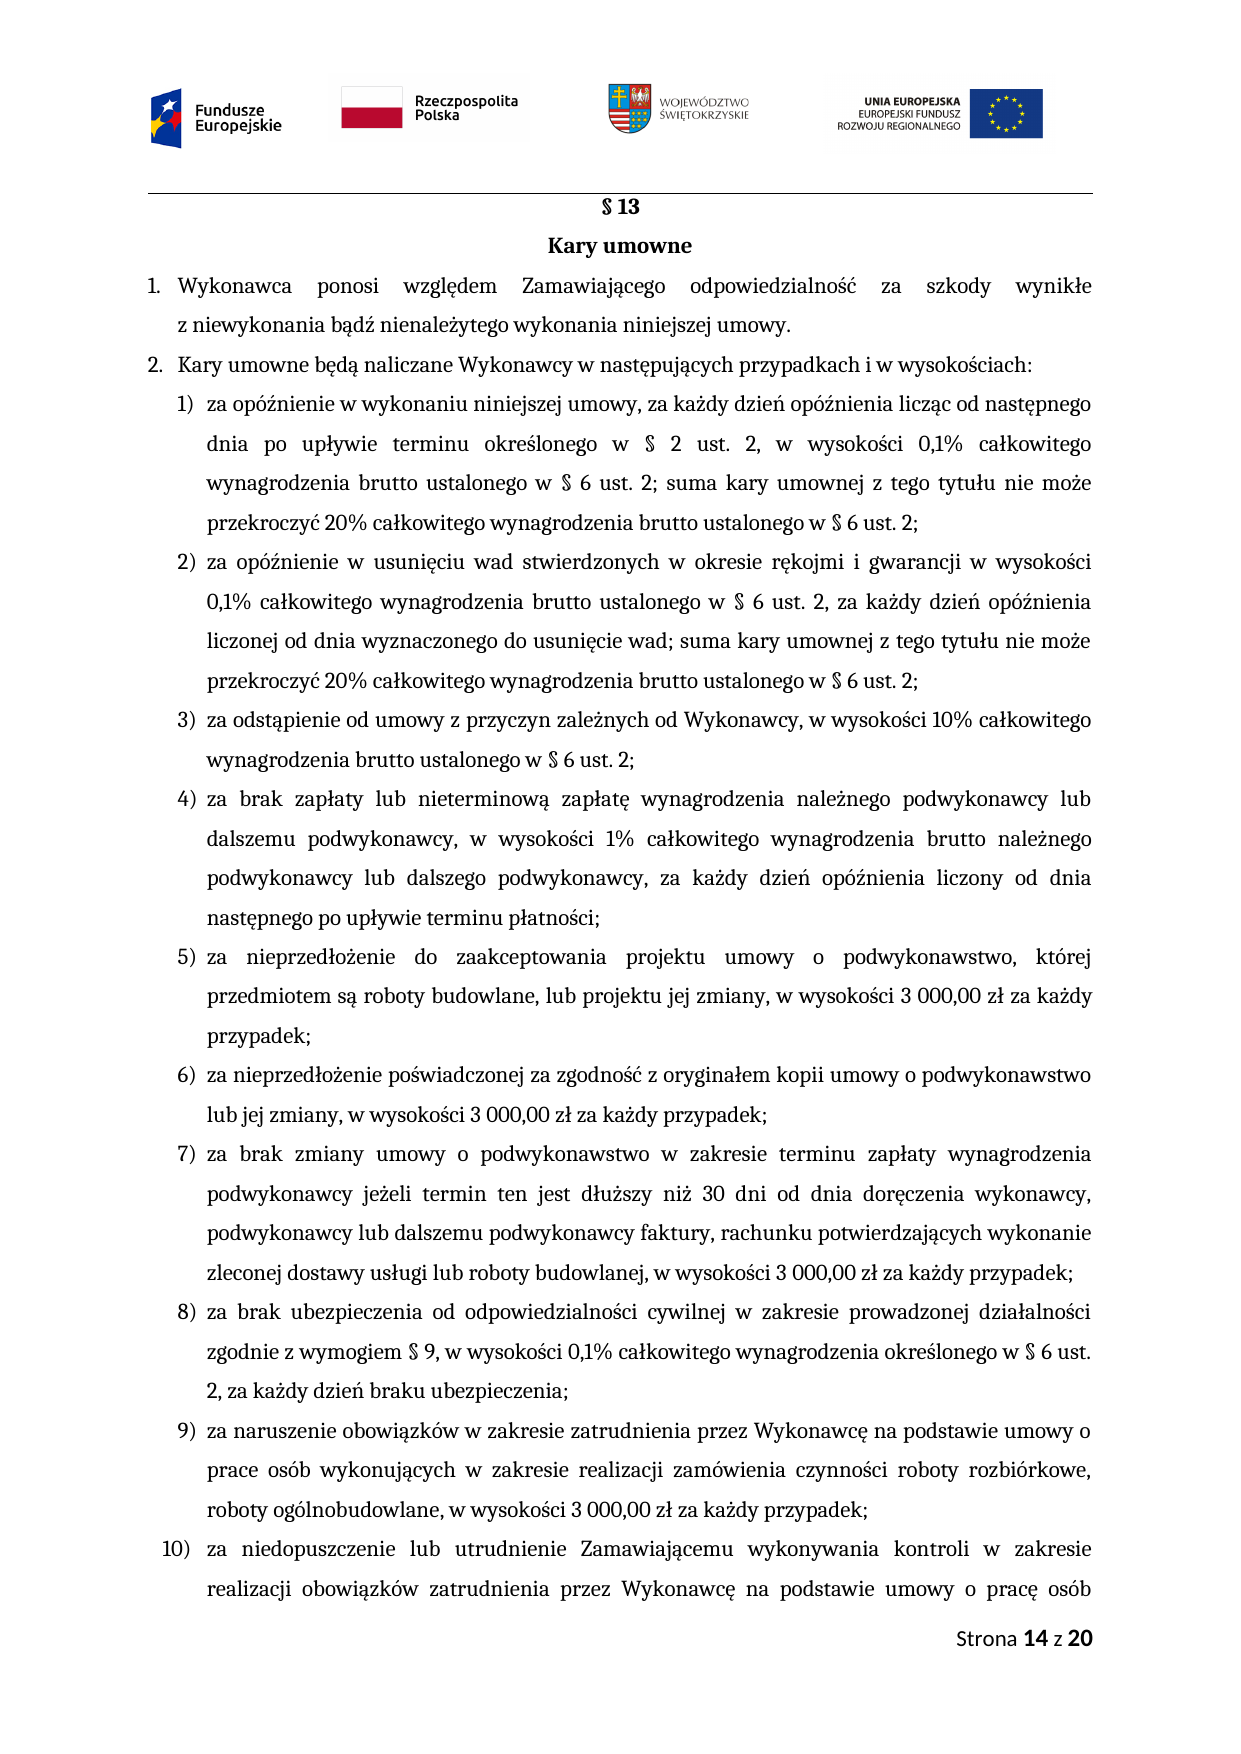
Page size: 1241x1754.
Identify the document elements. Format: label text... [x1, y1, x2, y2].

picture [328, 73, 531, 142]
text § 13 [148, 194, 1093, 220]
list za nieprzedłożenie do zaakceptowania projektu umowy o podwykonawstwo, której przedmiotem są roboty budowlane, lub projektu jej zmiany, w wysokości 3 000,00 zł za każdy przypadek; [177, 944, 1093, 1049]
list za brak zmiany umowy o podwykonawstwo w zakresie terminu zapłaty wynagrodzenia podwykonawcy jeżeli termin ten jest dłuższy niż 30 dni od dnia doręczenia wykonawcy, podwykonawcy lub dalszemu podwykonawcy faktury, rachunku potwierdzających wykonanie zleconej dostawy usługi lub roboty budowlanej, w wysokości 3 000,00 zł za każdy przypadek; [177, 1141, 1093, 1286]
list za opóźnienie w wykonaniu niniejszej umowy, za każdy dzień opóźnienia licząc od następnego dnia po upływie terminu określonego w § 2 ust. 2, w wysokości 0,1% całkowitego wynagrodzenia brutto ustalonego w § 6 ust. 2; suma kary umownej z tego tytułu nie może przekroczyć 20% całkowitego wynagrodzenia brutto ustalonego w § 6 ust. 2; [177, 391, 1093, 536]
list za brak ubezpieczenia od odpowiedzialności cywilnej w zakresie prowadzonej działalności zgodnie z wymogiem § 9, w wysokości 0,1% całkowitego wynagrodzenia określonego w § 6 ust. 2, za każdy dzień braku ubezpieczenia; [177, 1299, 1093, 1404]
picture [608, 73, 749, 139]
list za opóźnienie w usunięciu wad stwierdzonych w okresie rękojmi i gwarancji w wysokości 0,1% całkowitego wynagrodzenia brutto ustalonego w § 6 ust. 2, za każdy dzień opóźnienia liczonej od dnia wyznaczonego do usunięcie wad; suma kary umownej z tego tytułu nie może przekroczyć 20% całkowitego wynagrodzenia brutto ustalonego w § 6 ust. 2; [177, 549, 1093, 694]
text Kary umowne [148, 233, 1093, 259]
list za brak zapłaty lub nieterminową zapłatę wynagrodzenia należnego podwykonawcy lub dalszemu podwykonawcy, w wysokości 1% całkowitego wynagrodzenia brutto należnego podwykonawcy lub dalszego podwykonawcy, za każdy dzień opóźnienia liczony od dnia następnego po upływie terminu płatności; [177, 786, 1093, 931]
list za nieprzedłożenie poświadczonej za zgodność z oryginałem kopii umowy o podwykonawstwo lub jej zmiany, w wysokości 3 000,00 zł za każdy przypadek; [177, 1062, 1093, 1128]
picture [823, 73, 1057, 154]
picture [136, 73, 296, 163]
list Kary umowne będą naliczane Wykonawcy w następujących przypadkach i w wysokościach: [148, 352, 1093, 378]
list za naruszenie obowiązków w zakresie zatrudnienia przez Wykonawcę na podstawie umowy o prace osób wykonujących w zakresie realizacji zamówienia czynności roboty rozbiórkowe, roboty ogólnobudowlane, w wysokości 3 000,00 zł za każdy przypadek; [177, 1417, 1093, 1523]
list Wykonawca ponosi względem Zamawiającego odpowiedzialność za szkody wynikłe z niewykonania bądź nienależytego wykonania niniejszej umowy. [148, 273, 1093, 338]
list za odstąpienie od umowy z przyczyn zależnych od Wykonawcy, w wysokości 10% całkowitego wynagrodzenia brutto ustalonego w § 6 ust. 2; [177, 707, 1093, 773]
